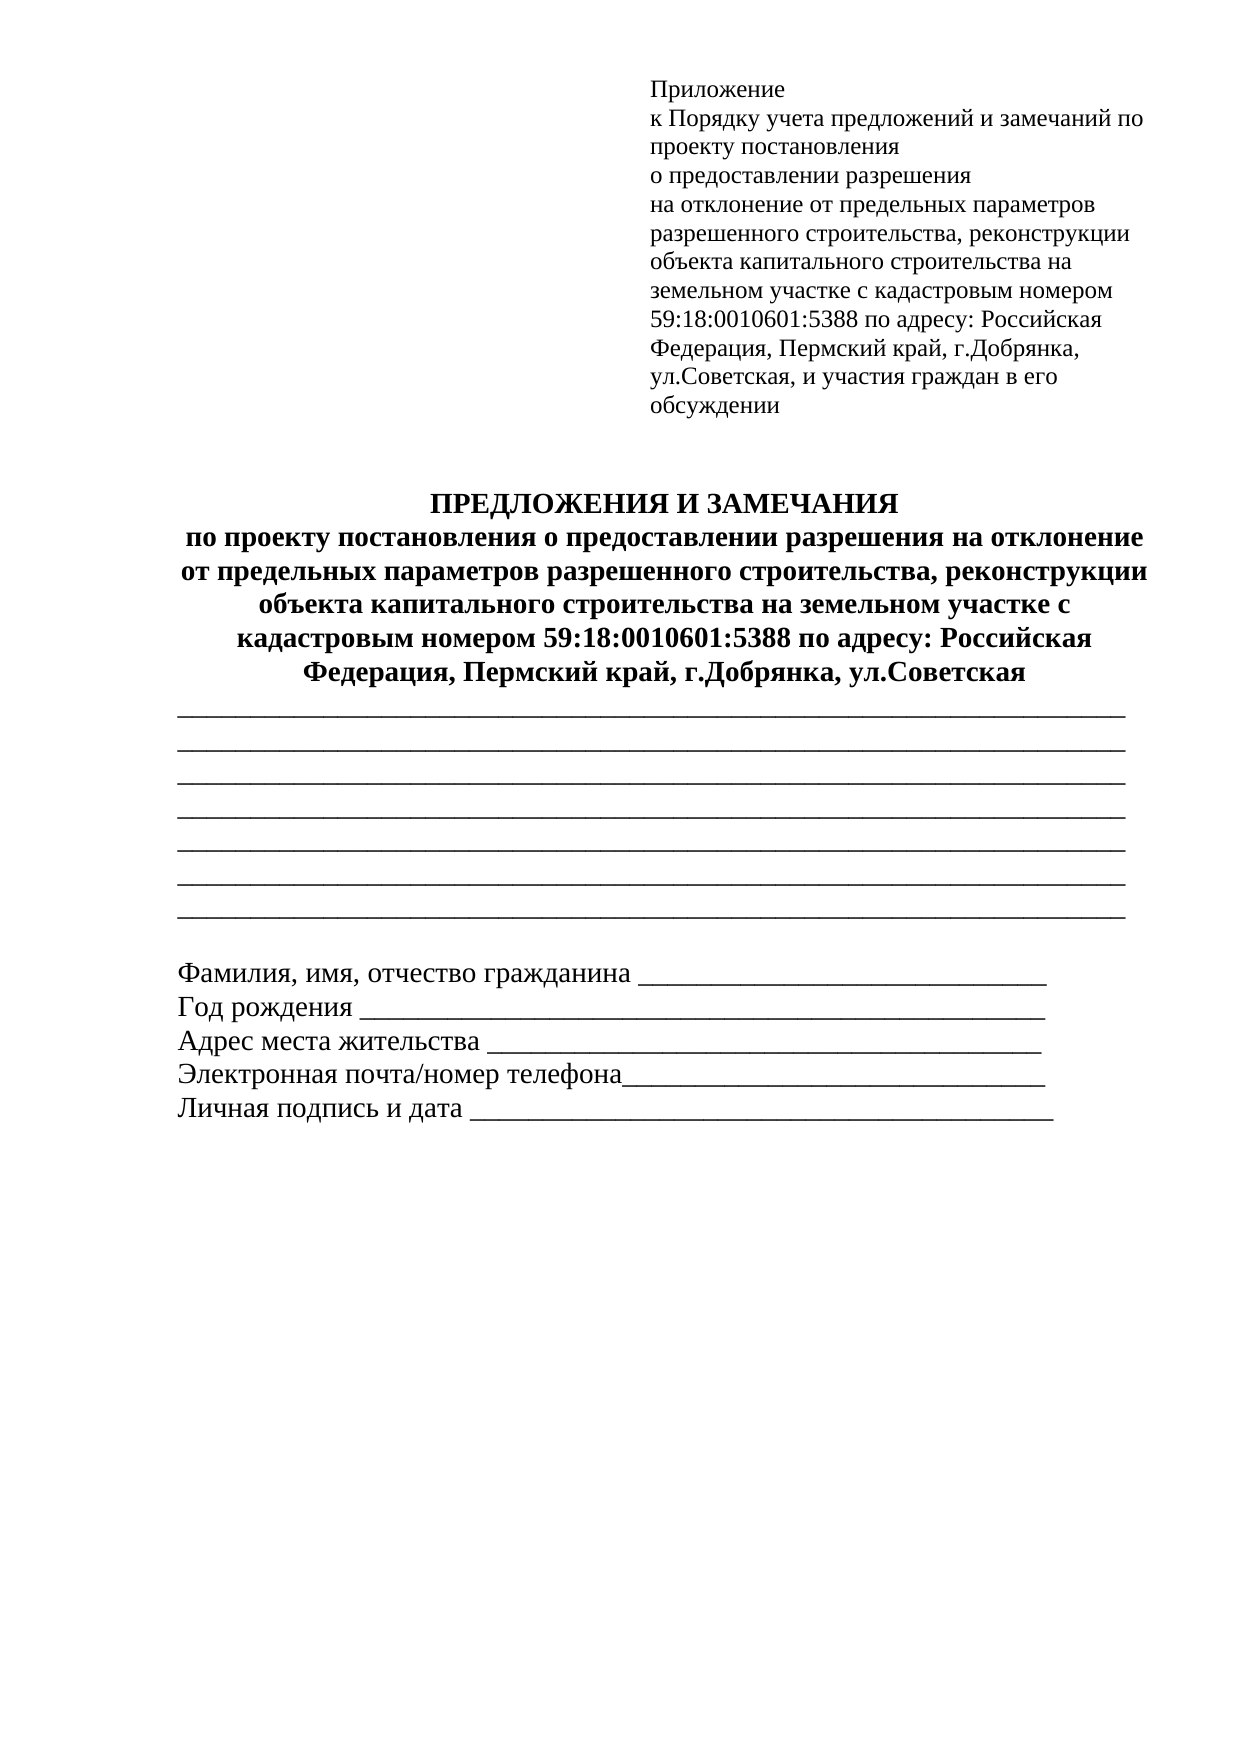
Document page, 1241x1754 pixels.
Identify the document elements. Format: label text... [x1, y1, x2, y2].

text _________________________________________________________________ [177, 754, 1152, 788]
text _________________________________________________________________ [177, 888, 1152, 922]
text Личная подпись и дата ________________________________________ [177, 1090, 1152, 1123]
text ПРЕДЛОЖЕНИЯ И ЗАМЕЧАНИЯ [177, 486, 1152, 519]
text Год рождения _______________________________________________ [177, 989, 1152, 1023]
text Приложение [177, 74, 1152, 103]
text к Порядку учета предложений и замечаний по проекту постановления о предоставлении разрешения на отклонение от предельных параметров разрешенного строительства, реконструкции объекта капитального строительства на земельном участке с кадастровым номером 59:18:0010601:5388 по адресу: Российская Федерация, Пермский край, г.Добрянка, ул.Советская, и участия граждан в его обсуждении [650, 103, 1152, 419]
text _________________________________________________________________ [177, 788, 1152, 821]
text _________________________________________________________________ [177, 821, 1152, 855]
text _________________________________________________________________ [177, 721, 1152, 754]
text Электронная почта/номер телефона_____________________________ [177, 1056, 1152, 1090]
text Адрес места жительства ______________________________________ [177, 1023, 1152, 1056]
text Фамилия, имя, отчество гражданина ____________________________ [177, 956, 1152, 989]
text _________________________________________________________________ [177, 855, 1152, 888]
text по проекту постановления о предоставлении разрешения на отклонение от предельных параметров разрешенного строительства, реконструкции объекта капитального строительства на земельном участке с кадастровым номером 59:18:0010601:5388 по адресу: Российская Федерация, Пермский край, г.Добрянка, ул.Советская [177, 519, 1152, 687]
text _________________________________________________________________ [177, 687, 1152, 721]
